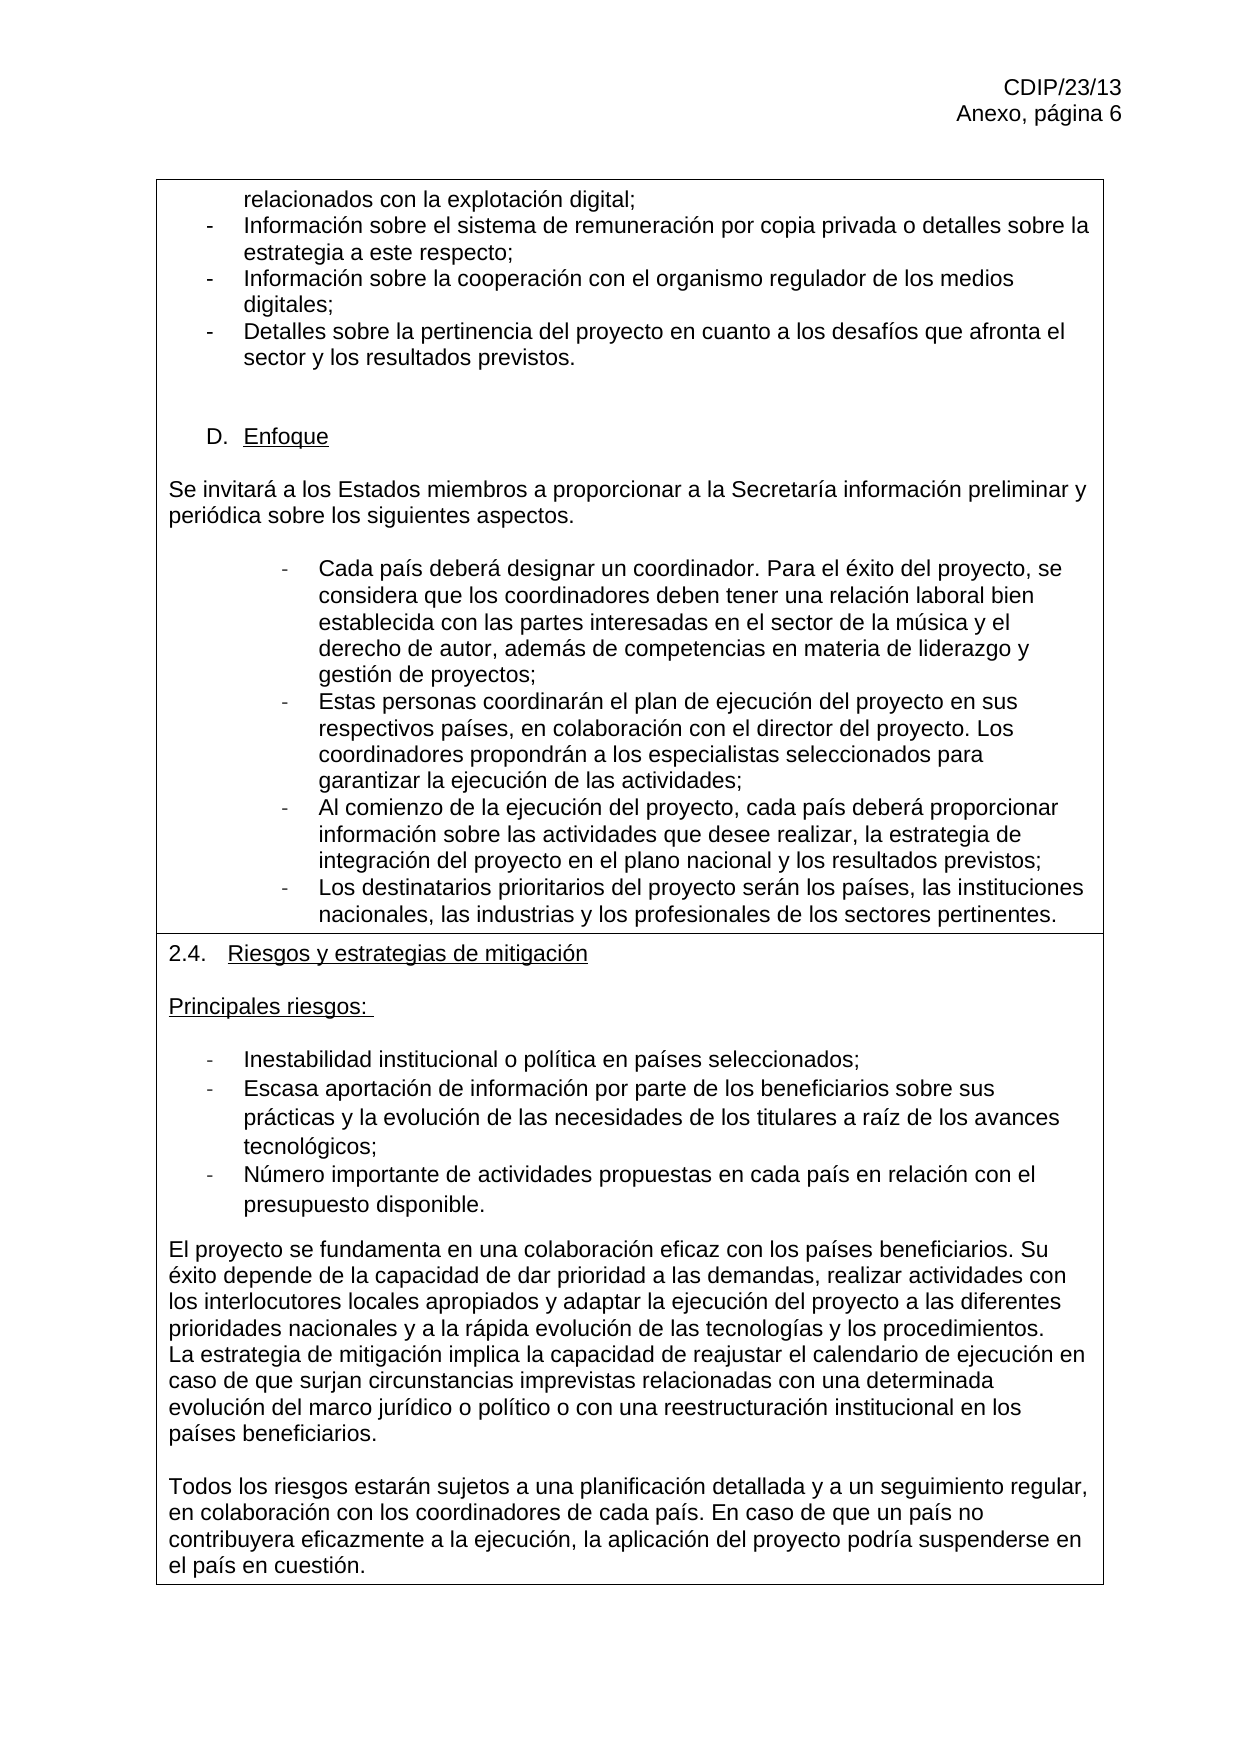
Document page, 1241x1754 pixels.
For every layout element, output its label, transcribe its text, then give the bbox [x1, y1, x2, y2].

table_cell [157, 180, 1103, 933]
table_cell 2.4. Riesgos y estrategias de mitigación Principales riesgos: Inestabilidad institucional o política en países seleccionados; Escasa aportación de información por parte de los beneficiarios sobre sus prácticas y la evolución de las necesidades de los titulares a raíz de los avances tecnológicos; Número importante de actividades propuestas en cada país en relación con el presupuesto disponible. El proyecto se fundamenta en una colaboración eficaz con los países beneficiarios. Su éxito depende de la capacidad de dar prioridad a las demandas, realizar actividades con los interlocutores locales apropiados y adaptar la ejecución del proyecto a las diferentes prioridades nacionales y a la rápida evolución de las tecnologías y los procedimientos. La estrategia de mitigación implica la capacidad de reajustar el calendario de ejecución en caso de que surjan circunstancias imprevistas relacionadas con una determinada evolución del marco jurídico o político o con una reestructuración institucional en los países beneficiarios. Todos los riesgos estarán sujetos a una planificación detallada y a un seguimiento regular, en colaboración con los coordinadores de cada país. En caso de que un país no contribuyera eficazmente a la ejecución, la aplicación del proyecto podría suspenderse en el país en cuestión. [157, 934, 1103, 1584]
